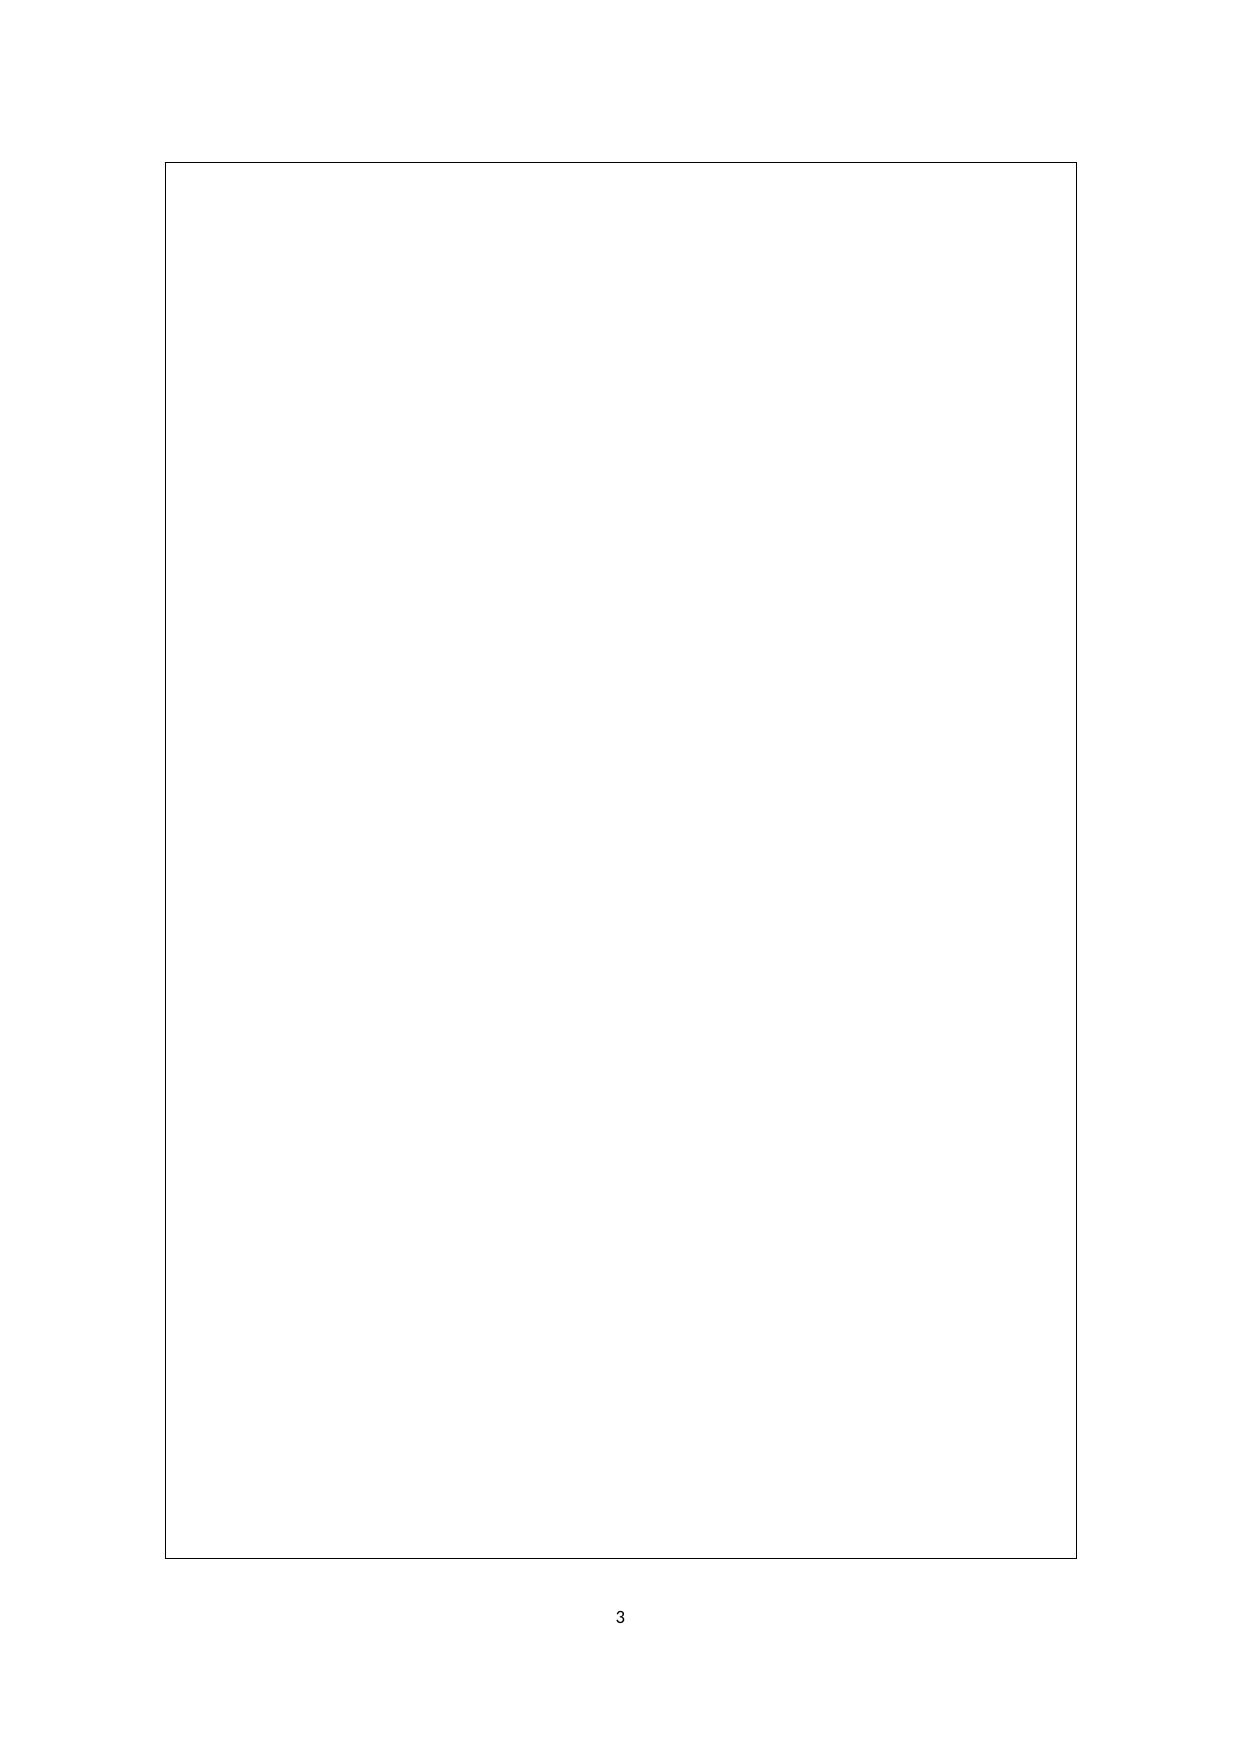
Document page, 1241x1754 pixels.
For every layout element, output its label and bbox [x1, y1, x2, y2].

table_header [166, 163, 1076, 1558]
